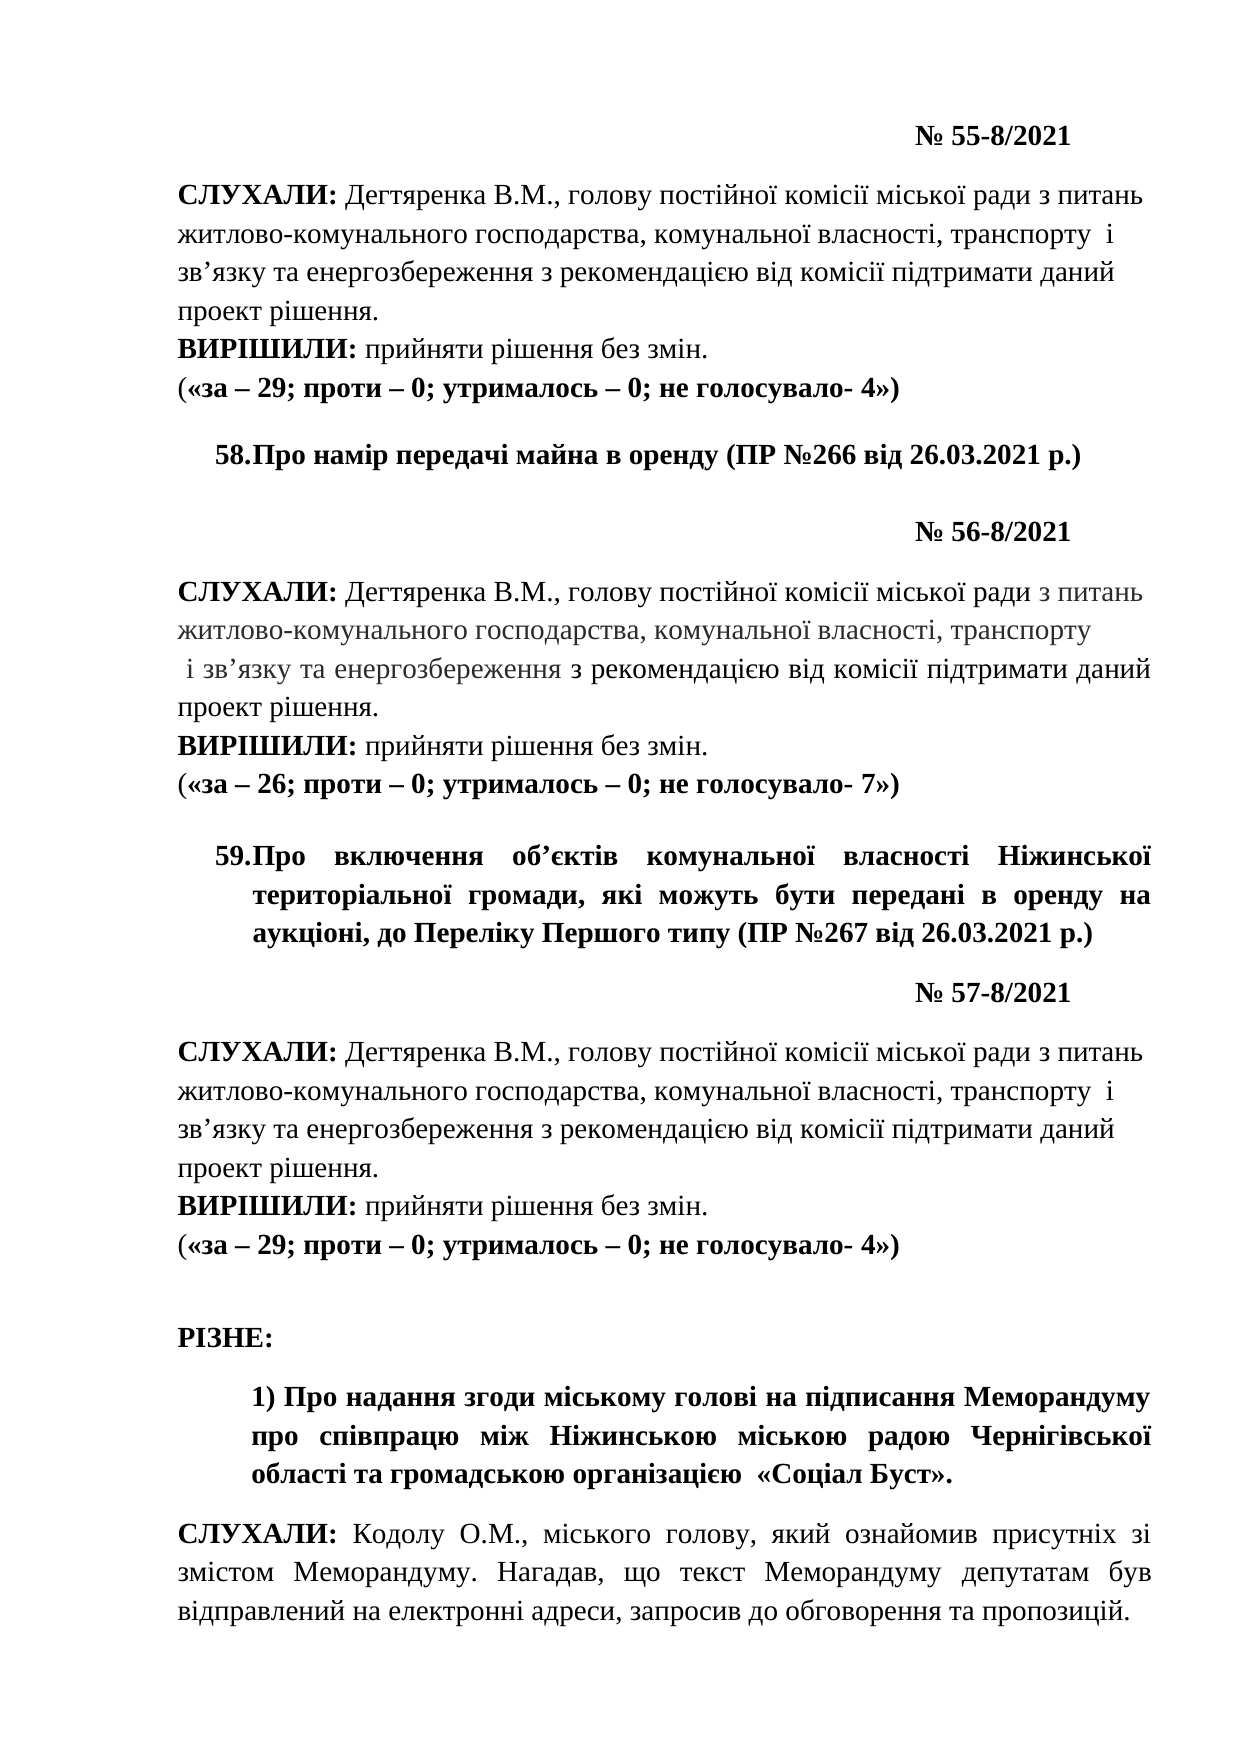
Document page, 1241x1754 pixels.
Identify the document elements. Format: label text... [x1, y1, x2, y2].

text («за – 29; проти – 0; утрималось – 0; не голосувало- 4») [177, 370, 1152, 404]
text СЛУХАЛИ: Дегтяренка В.М., голову постійної комісії міської ради з питань житлово-комунального господарства, комунальної власності, транспорту і зв’язку та енергозбереження з рекомендацією від комісії підтримати даний проект рішення. [177, 177, 1152, 327]
text ВИРІШИЛИ: прийняти рішення без змін. [177, 728, 1152, 761]
list Про включення об’єктів комунальної власності Ніжинської територіальної громади, які можуть бути передані в оренду на аукціоні, до Переліку Першого типу (ПР №267 від 26.03.2021 р.) [215, 838, 1152, 949]
text СЛУХАЛИ: Дегтяренка В.М., голову постійної комісії міської ради з питань житлово-комунального господарства, комунальної власності, транспорту [177, 574, 1152, 646]
list № 55-8/2021 [842, 118, 1152, 152]
text («за – 29; проти – 0; утрималось – 0; не голосувало- 4») [177, 1227, 1152, 1261]
text і зв’язку та енергозбереження з рекомендацією від комісії підтримати даний проект рішення. [177, 651, 1152, 723]
text № 57-8/2021 [841, 975, 1152, 1008]
list Про намір передачі майна в оренду (ПР №266 від 26.03.2021 р.) [215, 437, 1152, 471]
text СЛУХАЛИ: Кодолу О.М., міського голову, який ознайомив присутніх зі змістом Меморандуму. Нагадав, що текст Меморандуму депутатам був відправлений на електронні адреси, запросив до обговорення та пропозицій. [177, 1516, 1152, 1626]
text РІЗНЕ: [177, 1320, 1152, 1353]
list № 56-8/2021 [842, 514, 1152, 548]
text («за – 26; проти – 0; утрималось – 0; не голосувало- 7») [177, 766, 1152, 800]
text СЛУХАЛИ: Дегтяренка В.М., голову постійної комісії міської ради з питань житлово-комунального господарства, комунальної власності, транспорту і зв’язку та енергозбереження з рекомендацією від комісії підтримати даний проект рішення. [177, 1034, 1152, 1183]
text ВИРІШИЛИ: прийняти рішення без змін. [177, 1188, 1152, 1222]
text 1) Про надання згоди міському голові на підписання Меморандуму про співпрацю між Ніжинською міською радою Чернігівської області та громадською організацією «Соціал Буст». [251, 1379, 1152, 1490]
text ВИРІШИЛИ: прийняти рішення без змін. [177, 332, 1152, 365]
